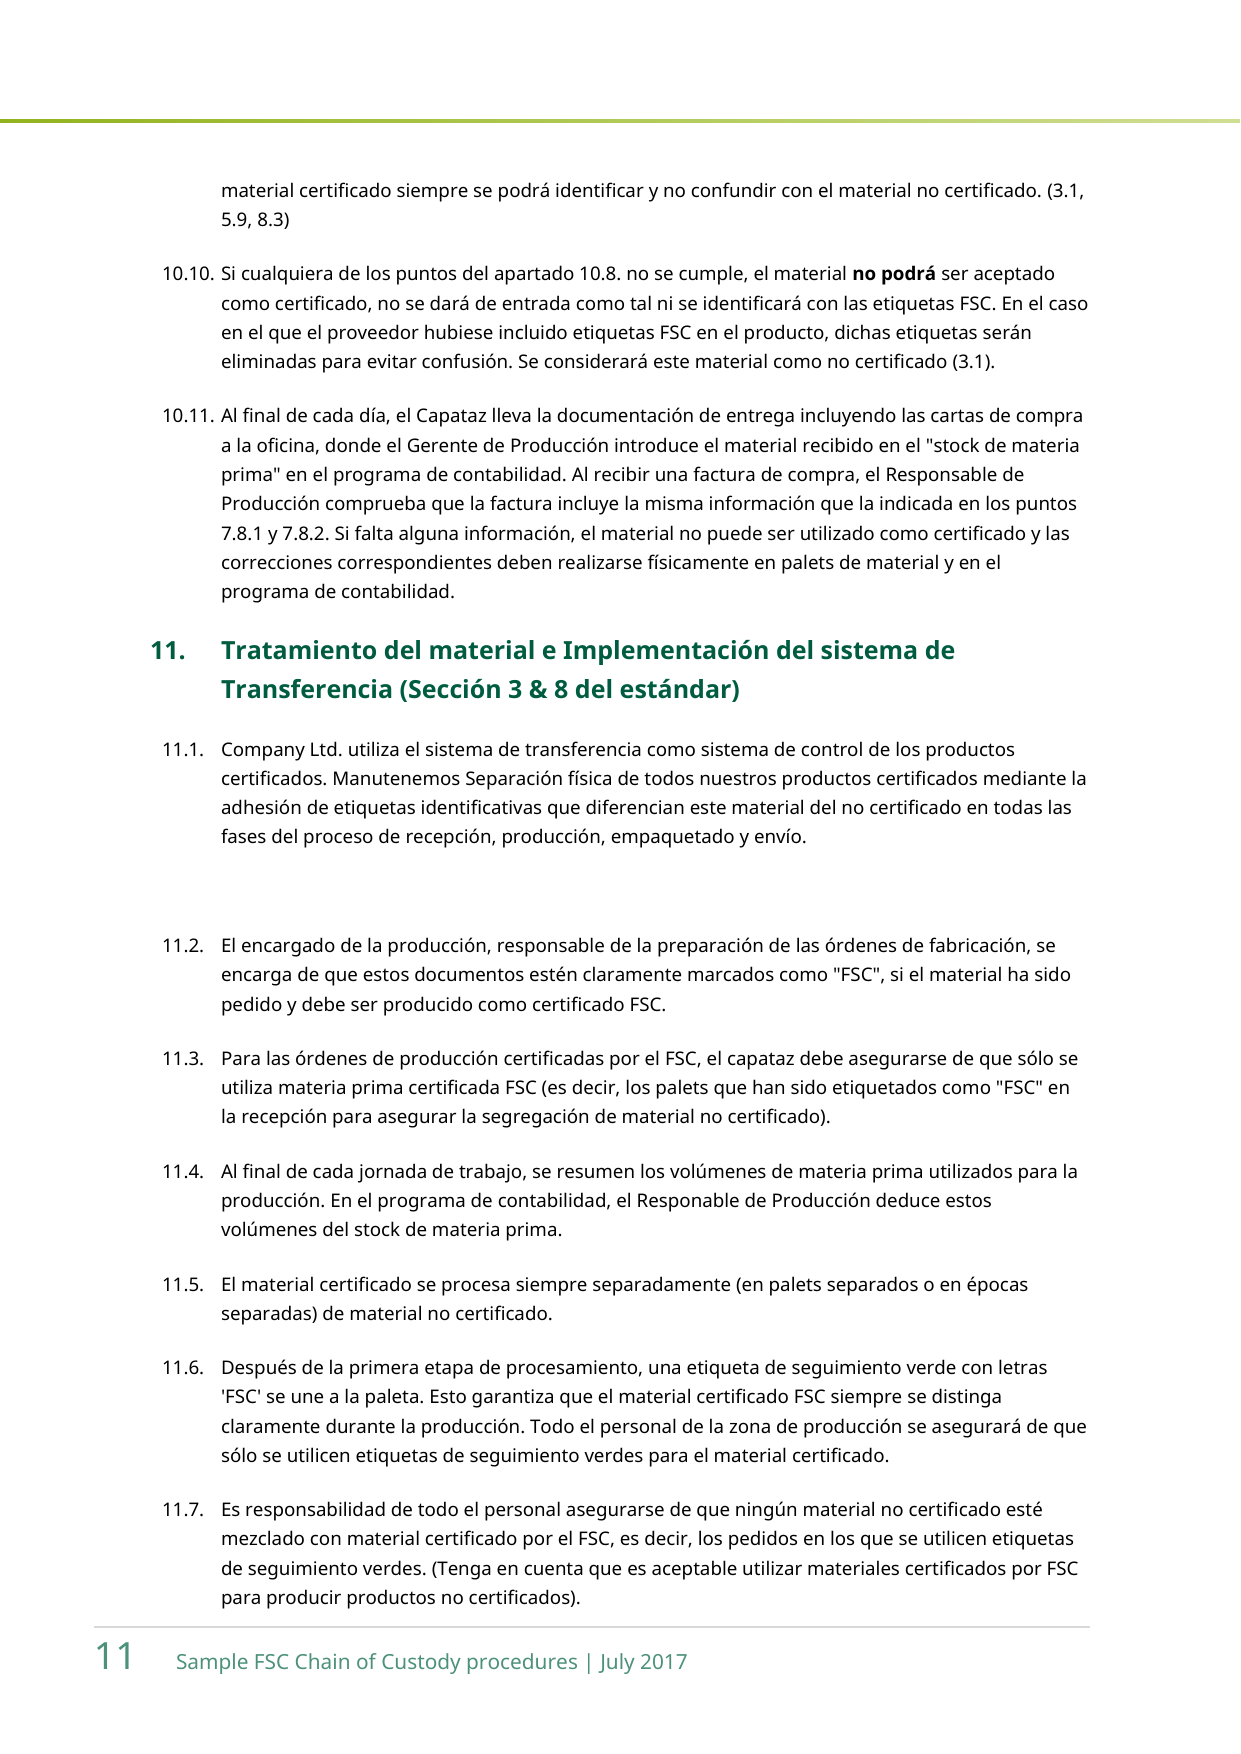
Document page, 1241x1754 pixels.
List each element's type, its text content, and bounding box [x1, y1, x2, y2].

list Al final de cada jornada de trabajo, se resumen los volúmenes de materia prima utilizados para la producción. En el programa de contabilidad, el Responable de Producción deduce estos volúmenes del stock de materia prima. [162, 1158, 1090, 1242]
list Si cualquiera de los puntos del apartado 10.8. no se cumple, el material no podrá ser aceptado como certificado, no se dará de entrada como tal ni se identificará con las etiquetas FSC. En el caso en el que el proveedor hubiese incluido etiquetas FSC en el producto, dichas etiquetas serán eliminadas para evitar confusión. Se considerará este material como no certificado (3.1). [162, 261, 1090, 374]
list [162, 177, 1090, 232]
list Después de la primera etapa de procesamiento, una etiqueta de seguimiento verde con letras 'FSC' se une a la paleta. Esto garantiza que el material certificado FSC siempre se distinga claramente durante la producción. Todo el personal de la zona de producción se asegurará de que sólo se utilicen etiquetas de seguimiento verdes para el material certificado. [162, 1354, 1090, 1468]
list El encargado de la producción, responsable de la preparación de las órdenes de fabricación, se encarga de que estos documentos estén claramente marcados como "FSC", si el material ha sido pedido y debe ser producido como certificado FSC. [162, 932, 1090, 1016]
list Es responsabilidad de todo el personal asegurarse de que ningún material no certificado esté mezclado con material certificado por el FSC, es decir, los pedidos en los que se utilicen etiquetas de seguimiento verdes. (Tenga en cuenta que es aceptable utilizar materiales certificados por FSC para producir productos no certificados). [162, 1496, 1090, 1610]
list Company Ltd. utiliza el sistema de transferencia como sistema de control de los productos certificados. Manutenemos Separación física de todos nuestros productos certificados mediante la adhesión de etiquetas identificativas que diferencian este material del no certificado en todas las fases del proceso de recepción, producción, empaquetado y envío. [162, 736, 1090, 849]
list Al final de cada día, el Capataz lleva la documentación de entrega incluyendo las cartas de compra a la oficina, donde el Gerente de Producción introduce el material recibido en el "stock de materia prima" en el programa de contabilidad. Al recibir una factura de compra, el Responsable de Producción comprueba que la factura incluye la misma información que la indicada en los puntos 7.8.1 y 7.8.2. Si falta alguna información, el material no puede ser utilizado como certificado y las correcciones correspondientes deben realizarse físicamente en palets de material y en el programa de contabilidad. [162, 403, 1090, 604]
list El material certificado se procesa siempre separadamente (en palets separados o en épocas separadas) de material no certificado. [162, 1271, 1090, 1326]
list Tratamiento del material e Implementación del sistema de Transferencia (Sección 3 & 8 del estándar) [150, 633, 1090, 706]
list Para las órdenes de producción certificadas por el FSC, el capataz debe asegurarse de que sólo se utiliza materia prima certificada FSC (es decir, los palets que han sido etiquetados como "FSC" en la recepción para asegurar la segregación de material no certificado). [162, 1045, 1090, 1129]
